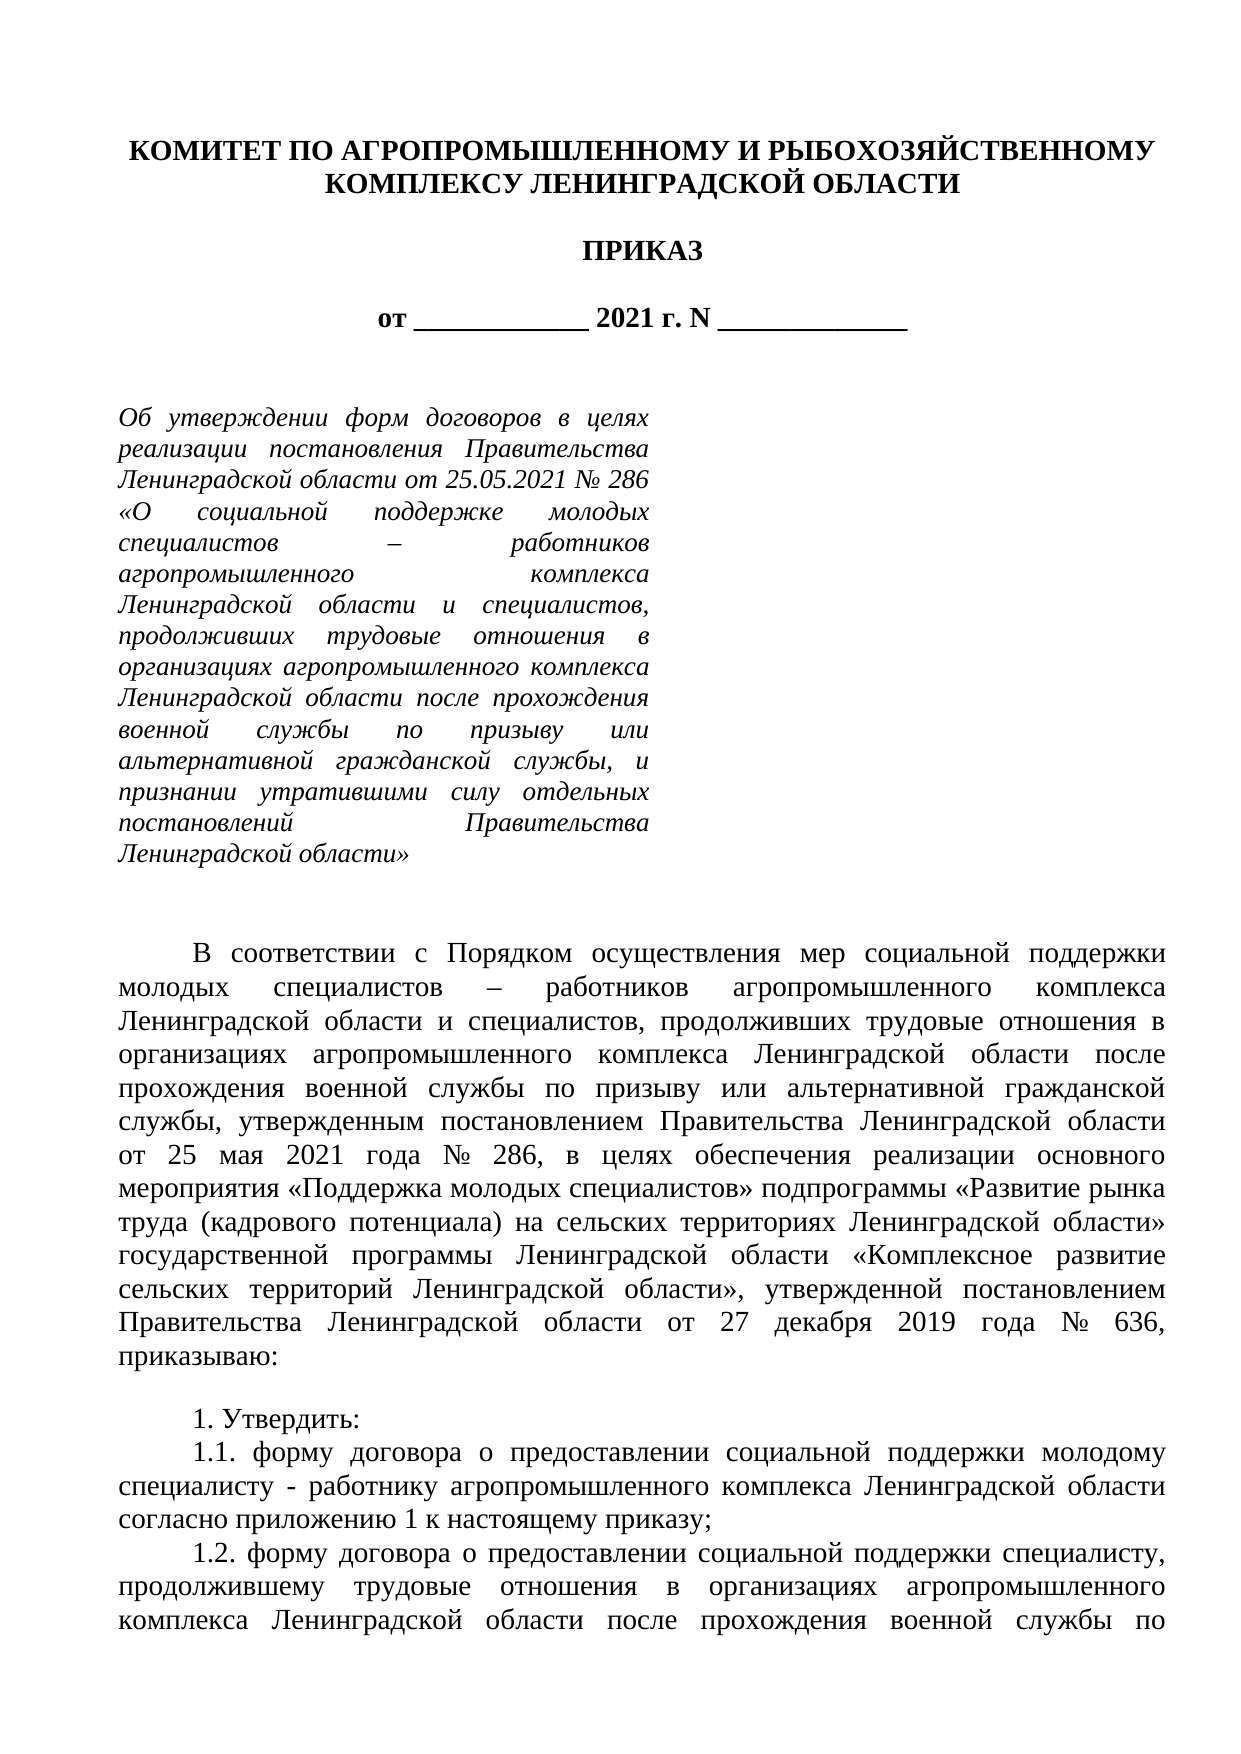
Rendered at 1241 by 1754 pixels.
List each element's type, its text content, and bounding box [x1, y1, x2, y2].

title от ____________ 2021 г. N _____________ [118, 301, 1167, 334]
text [118, 1535, 1167, 1636]
title КОМИТЕТ ПО АГРОПРОМЫШЛЕННОМУ И РЫБОХОЗЯЙСТВЕННОМУ КОМПЛЕКСУ ЛЕНИНГРАДСКОЙ ОБЛАСТИ [118, 133, 1167, 200]
text В соответствии с Порядком осуществления мер социальной поддержки молодых специалистов – работников агропромышленного комплекса Ленинградской области и специалистов, продолживших трудовые отношения в организациях агропромышленного комплекса Ленинградской области после прохождения военной службы по призыву или альтернативной гражданской службы, утвержденным постановлением Правительства Ленинградской области от 25 мая 2021 года № 286, в целях обеспечения реализации основного мероприятия «Поддержка молодых специалистов» подпрограммы «Развитие рынка труда (кадрового потенциала) на сельских территориях Ленинградской области» государственной программы Ленинградской области «Комплексное развитие сельских территорий Ленинградской области», утвержденной постановлением Правительства Ленинградской области от 27 декабря 2019 года № 636, приказываю: [118, 936, 1167, 1372]
text Об утверждении форм договоров в целях реализации постановления Правительства Ленинградской области от 25.05.2021 № 286 «О социальной поддержке молодых специалистов – работников агропромышленного комплекса Ленинградской области и специалистов, продолживших трудовые отношения в организациях агропромышленного комплекса Ленинградской области после прохождения военной службы по призыву или альтернативной гражданской службы, и признании утратившими силу отдельных постановлений Правительства Ленинградской области» [118, 401, 650, 868]
text 1. Утвердить: [118, 1401, 1167, 1434]
text 1.1. форму договора о предоставлении социальной поддержки молодому специалисту - работнику агропромышленного комплекса Ленинградской области согласно приложению 1 к настоящему приказу; [118, 1434, 1167, 1535]
title ПРИКАЗ [118, 233, 1167, 267]
